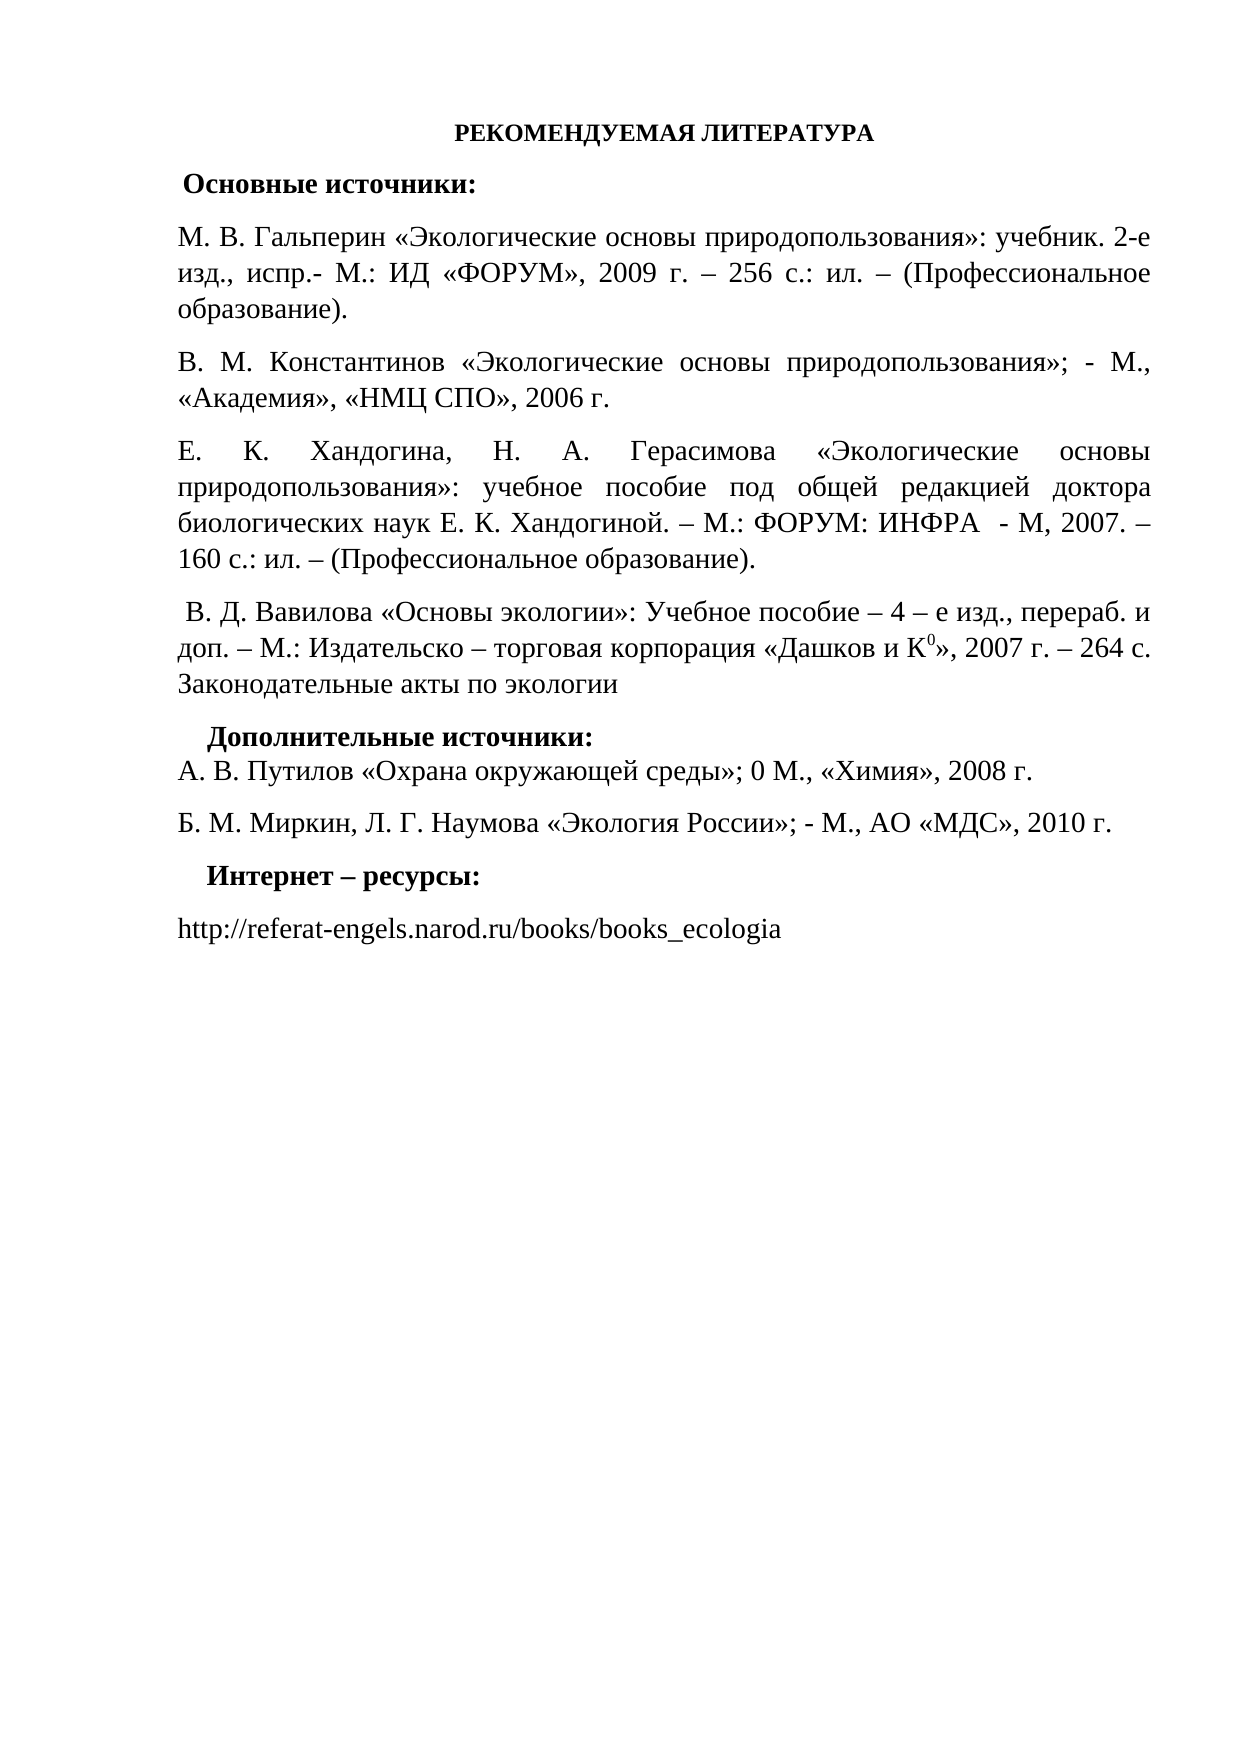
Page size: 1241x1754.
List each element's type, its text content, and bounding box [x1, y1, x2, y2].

subtitle Дополнительные источники: [207, 719, 1152, 753]
text Б. М. Миркин, Л. Г. Наумова «Экология России»; - М., АО «МДС», . [177, 805, 1152, 839]
text А. В. Путилов «Охрана окружающей среды»; ., «Химия», . [177, 753, 1152, 786]
text Е. К. Хандогина, Н. А. Герасимова «Экологические основы природопользования»: учебное пособие под общей редакцией доктора биологических наук Е. К. Хандогиной. – М.: ФОРУМ: ИНФРА - М, 2007. – 160 с.: ил. – (Профессиональное образование). [177, 433, 1152, 575]
text РЕКОМЕНДУЕМАЯ ЛИТЕРАТУРА [177, 118, 1152, 147]
text Интернет – ресурсы: [177, 858, 1152, 892]
text М. В. Гальперин «Экологические основы природопользования»: учебник. 2-е изд., испр.- М.: ИД «ФОРУМ», . – 256 с.: ил. – (Профессиональное образование). [177, 219, 1152, 324]
text Основные источники: [177, 166, 1152, 199]
text http://referat-engels.narod.ru/books/books_есologia [177, 911, 1152, 944]
text В. М. Константинов «Экологические основы природопользования»; - М., «Академия», «НМЦ СПО», . [177, 344, 1152, 413]
text В. Д. Вавилова «Основы экологии»: Учебное пособие – 4 – е изд., перераб. и доп. – М.: Издательско – торговая корпорация «Дашков и К0», . – 264 с. Законодательные акты по экологии [177, 594, 1152, 700]
